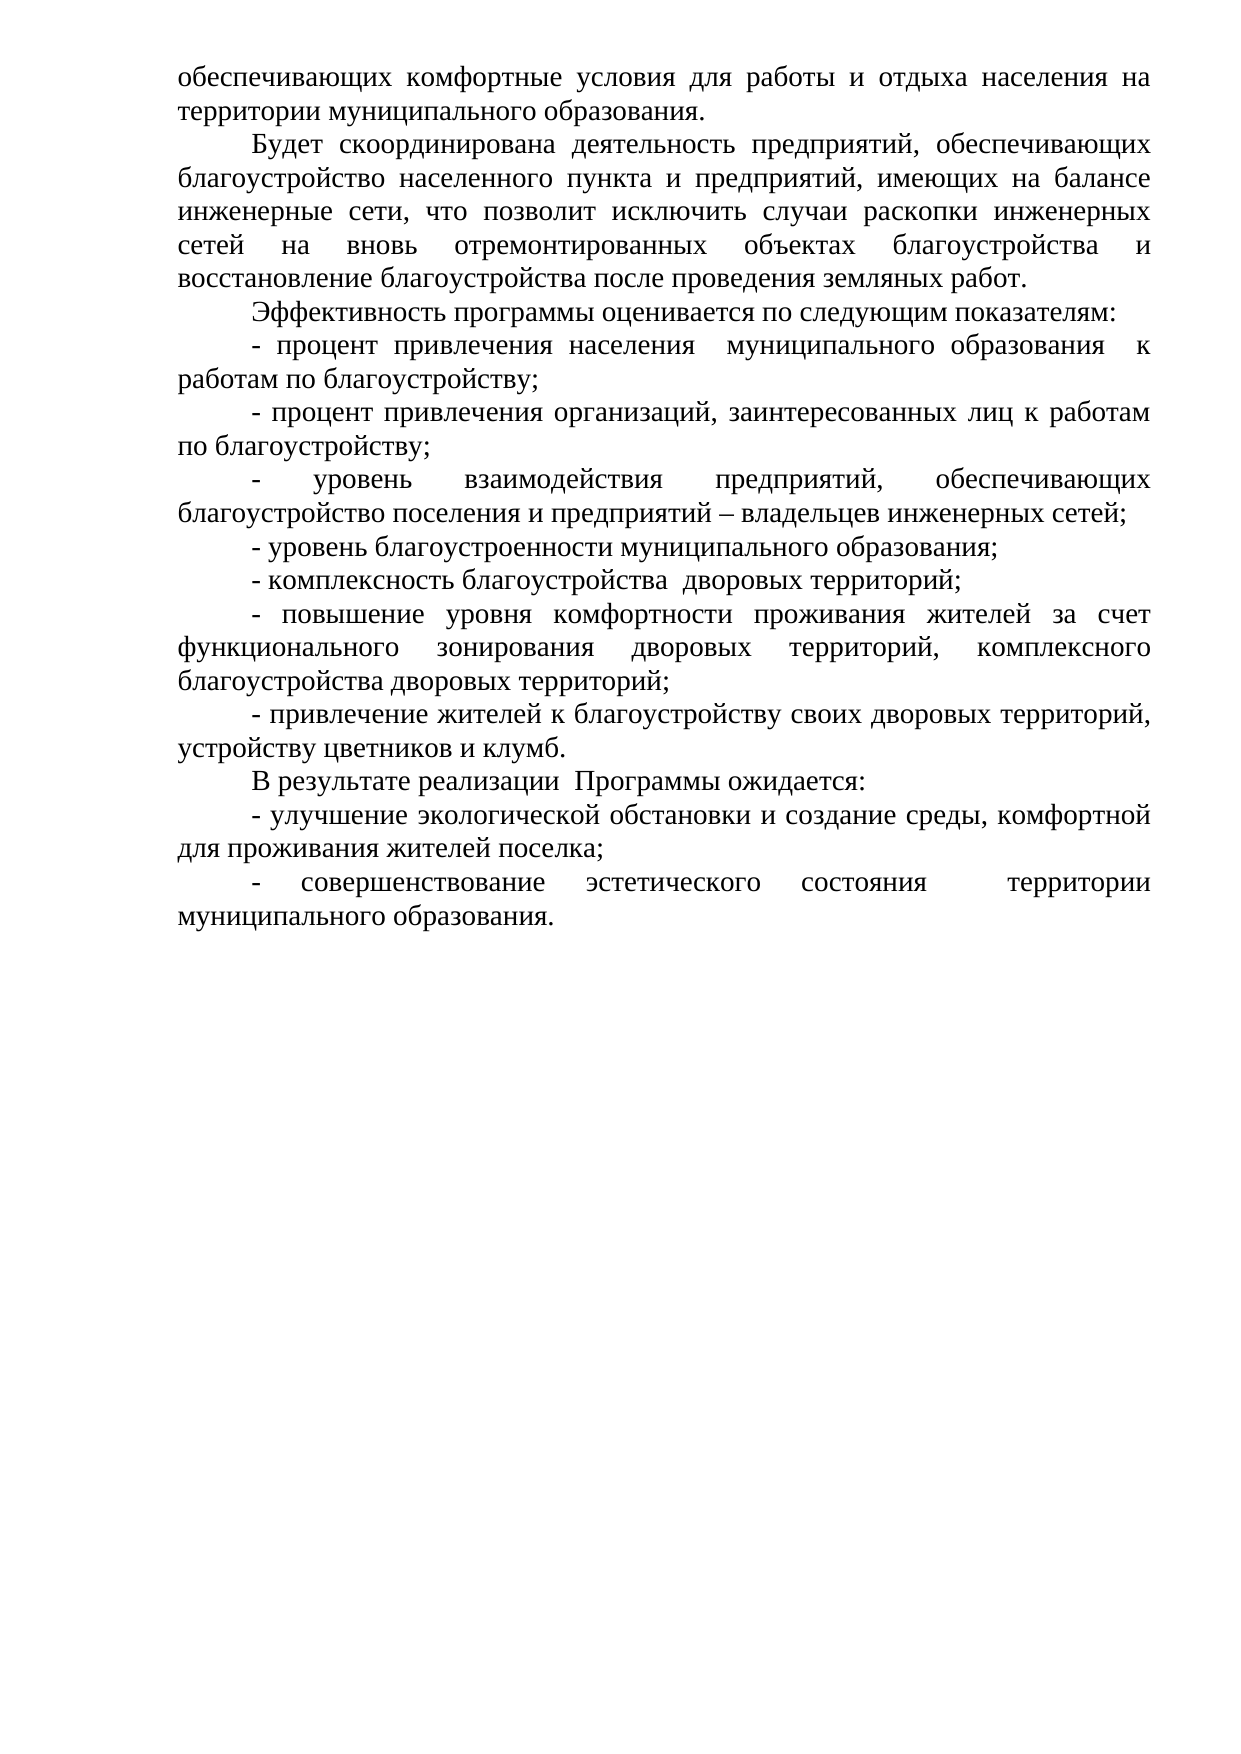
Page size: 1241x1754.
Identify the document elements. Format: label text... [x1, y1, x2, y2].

text Эффективность программы оценивается по следующим показателям: [177, 294, 1152, 327]
text - процент привлечения организаций, заинтересованных лиц к работам по благоустройству; [177, 394, 1152, 462]
text Будет скоординирована деятельность предприятий, обеспечивающих благоустройство населенного пункта и предприятий, имеющих на балансе инженерные сети, что позволит исключить случаи раскопки инженерных сетей на вновь отремонтированных объектах благоустройства и восстановление благоустройства после проведения земляных работ. [177, 126, 1152, 294]
text - улучшение экологической обстановки и создание среды, комфортной для проживания жителей поселка; [177, 797, 1152, 864]
text - совершенствование эстетического состояния территории муниципального образования. [177, 864, 1152, 931]
text - привлечение жителей к благоустройству своих дворовых территорий, устройству цветников и клумб. [177, 696, 1152, 763]
text - уровень благоустроенности муниципального образования; [177, 529, 1152, 562]
text - повышение уровня комфортности проживания жителей за счет функционального зонирования дворовых территорий, комплексного благоустройства дворовых территорий; [177, 596, 1152, 696]
text - уровень взаимодействия предприятий, обеспечивающих благоустройство поселения и предприятий – владельцев инженерных сетей; [177, 462, 1152, 529]
text В результате реализации Программы ожидается: [177, 763, 1152, 797]
text - процент привлечения населения муниципального образования к работам по благоустройству; [177, 327, 1152, 394]
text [177, 59, 1152, 126]
text - комплексность благоустройства дворовых территорий; [177, 562, 1152, 596]
